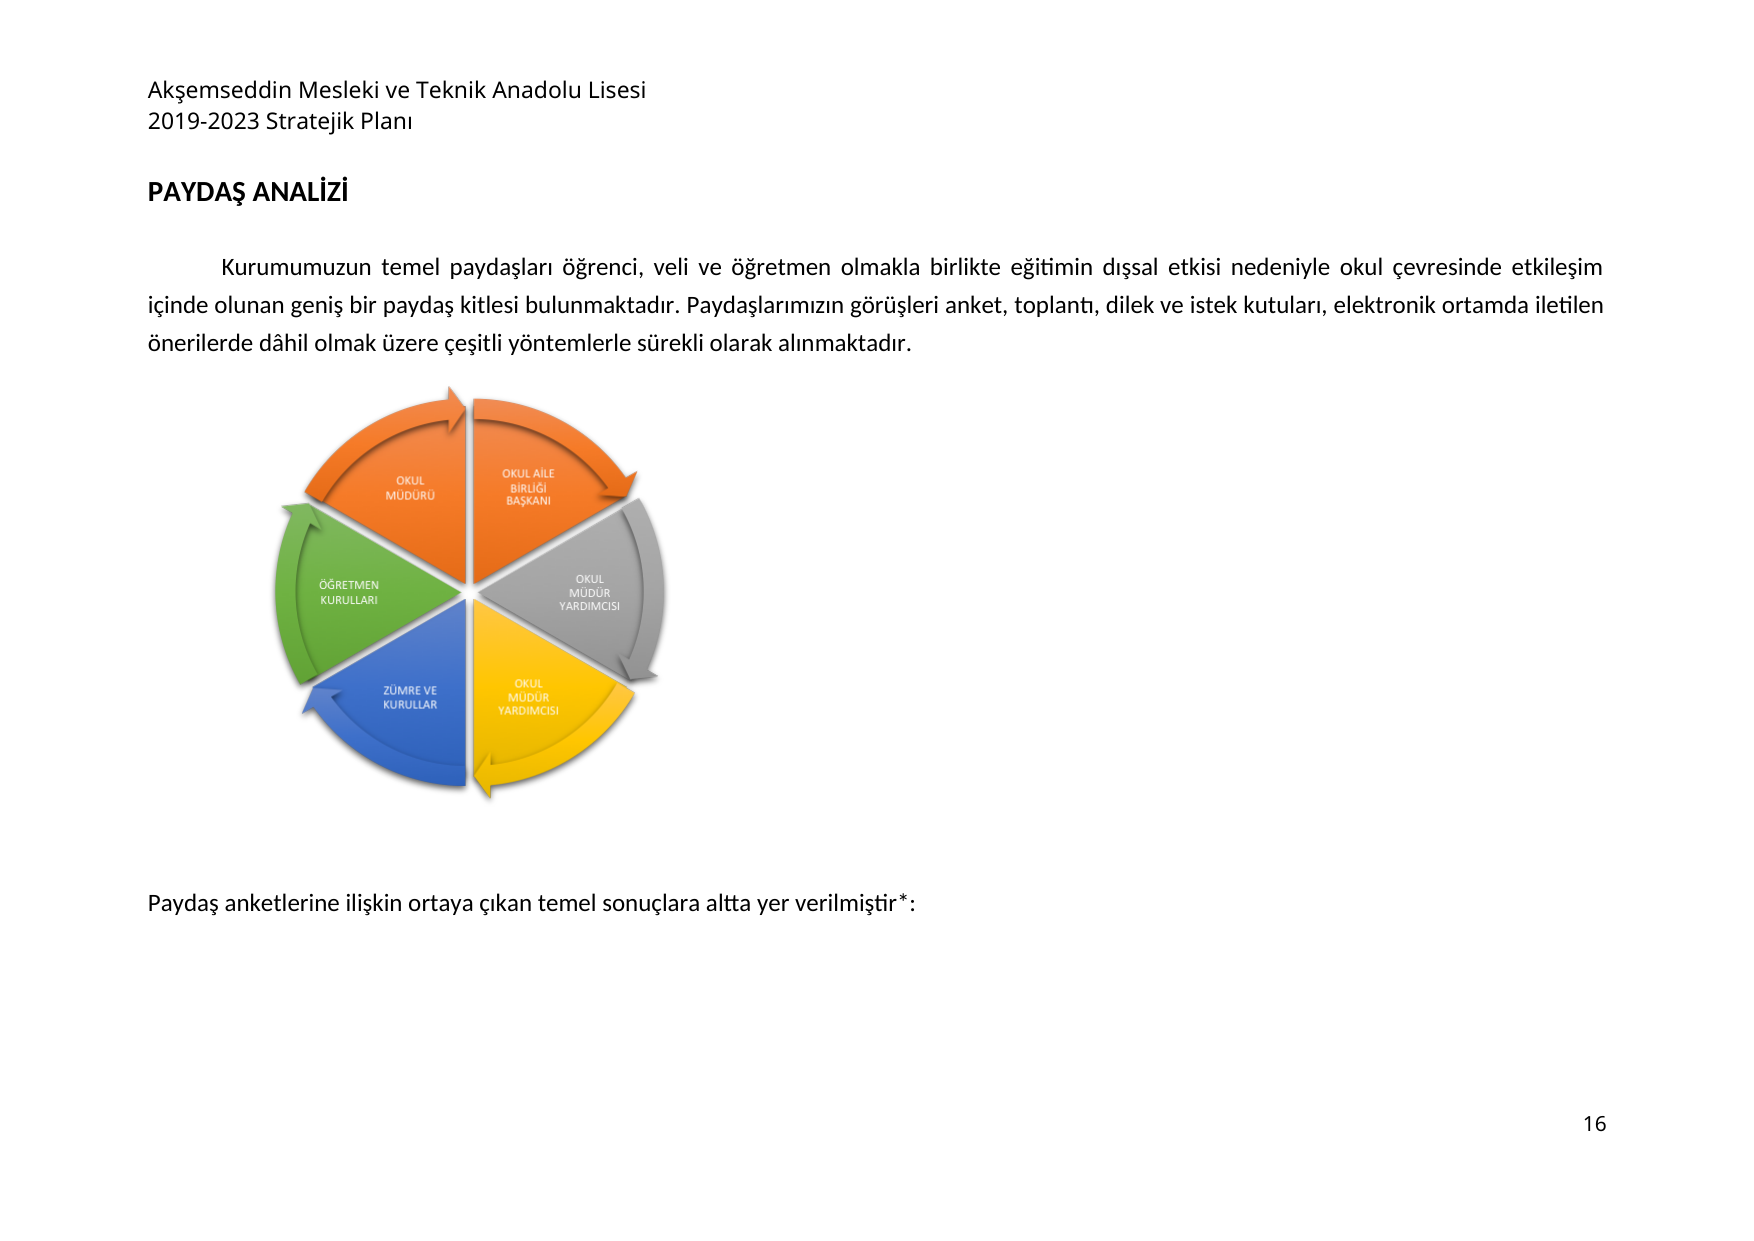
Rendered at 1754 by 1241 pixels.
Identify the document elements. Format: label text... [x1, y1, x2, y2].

subtitle PAYDAŞ ANALİZİ [148, 173, 1606, 208]
text Paydaş anketlerine ilişkin ortaya çıkan temel sonuçlara altta yer verilmiştir*: [148, 887, 1606, 917]
text Kurumumuzun temel paydaşları öğrenci, veli ve öğretmen olmakla birlikte eğitimin dışsal etkisi nedeniyle okul çevresinde etkileşim içinde olunan geniş bir paydaş kitlesi bulunmaktadır. Paydaşlarımızın görüşleri anket, toplantı, dilek ve istek kutuları, elektronik ortamda iletilen önerilerde dâhil olmak üzere çeşitli yöntemlerle sürekli olarak alınmaktadır. [148, 251, 1606, 358]
picture [266, 382, 673, 807]
